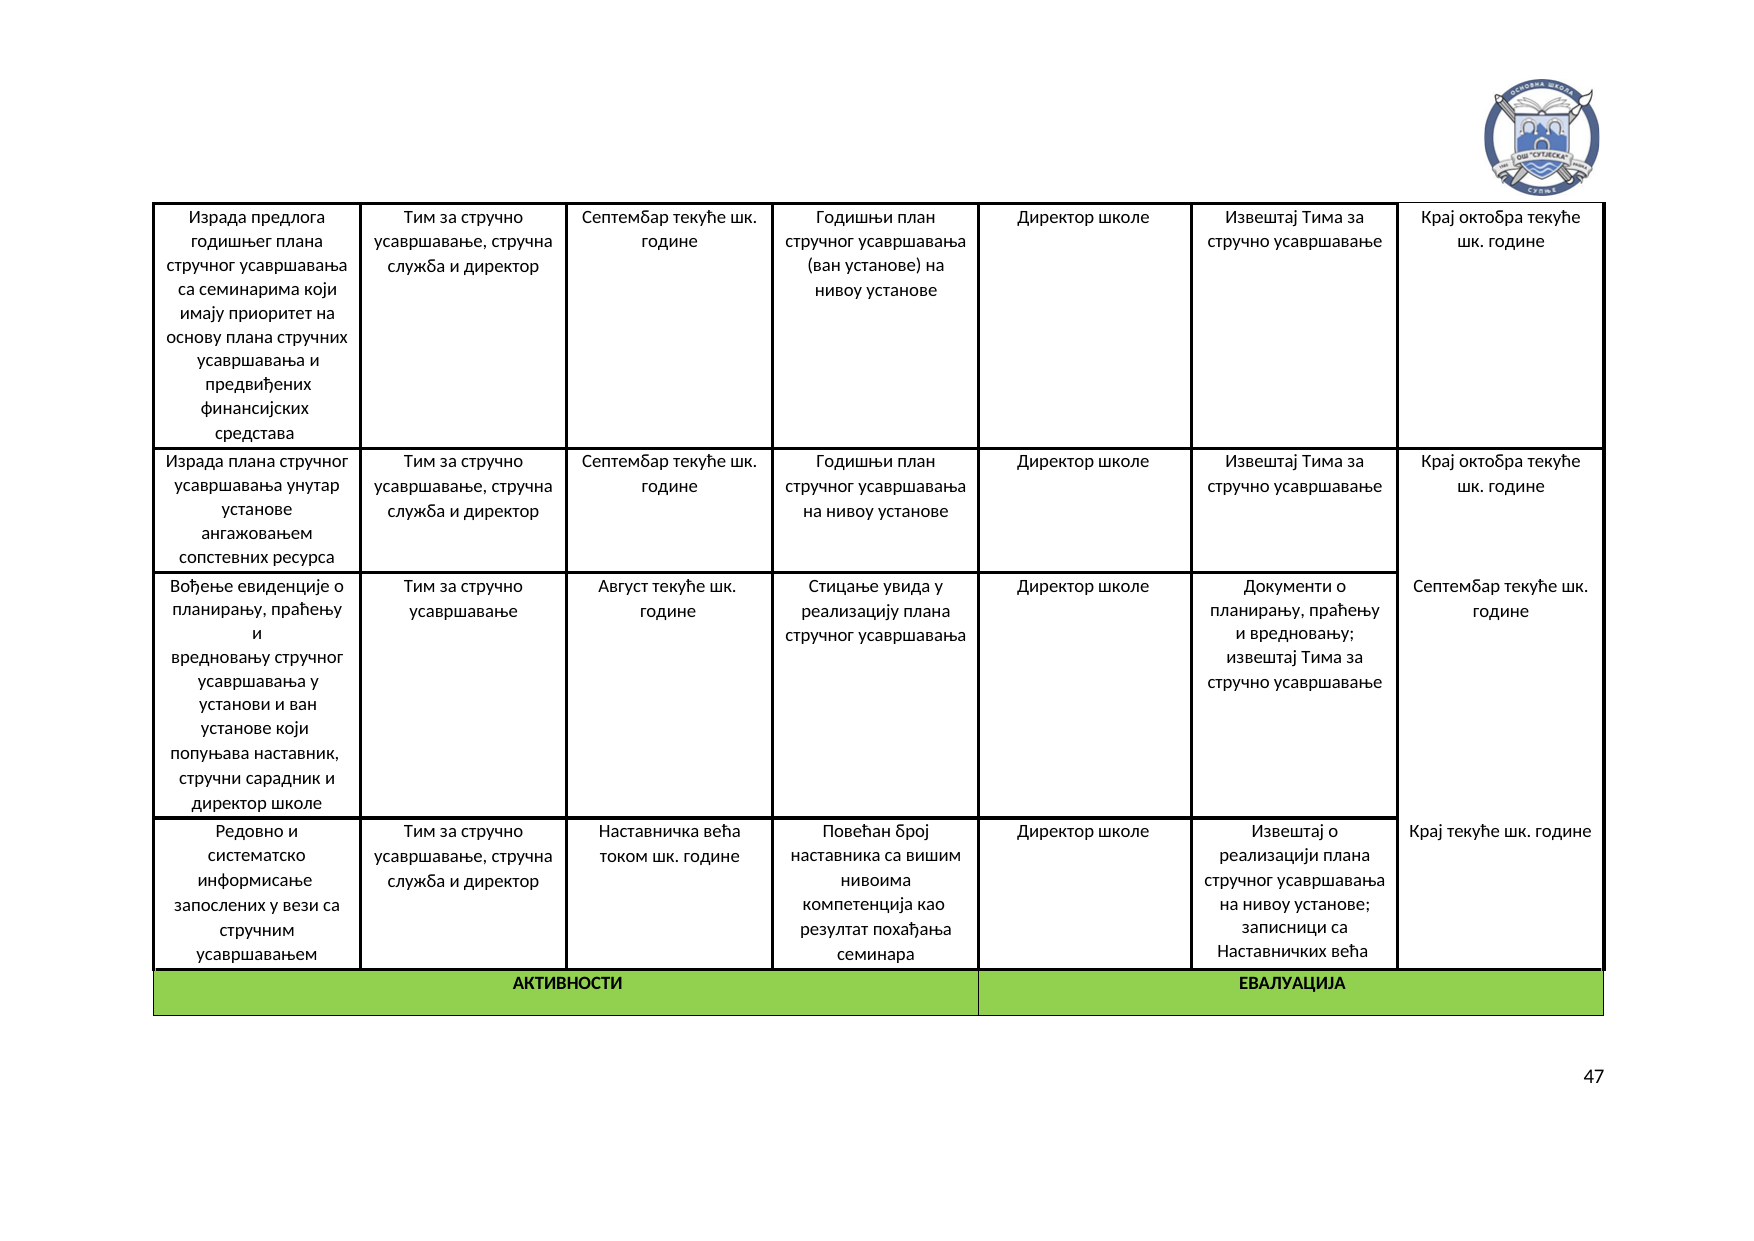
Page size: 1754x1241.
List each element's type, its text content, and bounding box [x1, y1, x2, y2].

table_cell [979, 971, 1192, 1015]
table_cell Директор школе [980, 574, 1190, 816]
picture [1484, 79, 1600, 196]
table_cell Повећан број наставника са вишим нивоима компетенција као резултат похађања семинара [774, 820, 977, 968]
table_cell Тим за стручно усавршавање [362, 574, 565, 816]
table_cell Вођење евиденције о планирању, праћењу и вредновању стручног усавршавања у установи и ван установе који попуњава наставник, стручни сарадник и директор школе [155, 574, 359, 816]
table_cell Израда предлога годишњег плана стручног усавршавања са семинарима који имају приоритет на основу плана стручних усавршавања и предвиђених финансијских средстава [155, 205, 359, 447]
table_cell Септембар текуће шк. године [1399, 572, 1602, 816]
table_cell Крај октобра текуће шк. године [1399, 450, 1602, 571]
table_cell Крај текуће шк. године [1399, 818, 1602, 968]
table_cell Извештај о реализацији плана стручног усавршавања на нивоу установе; записници са Наставничких већа [1193, 820, 1396, 968]
table_cell Тим за стручно усавршавање, стручна служба и директор [362, 450, 565, 571]
table_cell Директор школе [980, 450, 1190, 571]
table_cell Документи о планирању, праћењу и вредновању; извештај Тима за стручно усавршавање [1193, 574, 1396, 816]
table_cell [773, 971, 978, 1015]
table_cell ЕВАЛУАЦИЈА [1192, 971, 1398, 1015]
table_cell Директор школе [980, 205, 1190, 447]
table_cell Тим за стручно усавршавање, стручна служба и директор [362, 205, 565, 447]
table_cell Тим за стручно усавршавање, стручна служба и директор [362, 820, 565, 968]
table_cell [154, 968, 360, 1015]
table_cell Извештај Тима за стручно усавршавање [1193, 205, 1396, 447]
table_cell Годишњи план стручног усавршавања (ван установе) на нивоу установе [774, 205, 977, 447]
table_cell Август текуће шк. године [568, 574, 771, 816]
table_cell Израда плана стручног усавршавања унутар установе ангажовањем сопстевних ресурса [155, 450, 359, 571]
table_cell Наставничка већа током шк. године [568, 820, 771, 968]
table_cell Редовно и систематско информисање запослених у вези са стручним усавршавањем [155, 820, 359, 968]
table_cell Септембар текуће шк. године [568, 450, 771, 571]
table_cell Извештај Тима за стручно усавршавање [1193, 450, 1396, 571]
table_cell Крај октобра текуће шк. године [1399, 203, 1602, 447]
table_cell Директор школе [980, 820, 1190, 968]
table_cell АКТИВНОСТИ [360, 971, 773, 1015]
table_cell Стицање увида у реализацију плана стручног усавршавања [774, 574, 977, 816]
table_cell Септембар текуће шк. године [568, 205, 771, 447]
table_cell [1398, 968, 1603, 1015]
table_cell Годишњи план стручног усавршавања на нивоу установе [774, 450, 977, 571]
